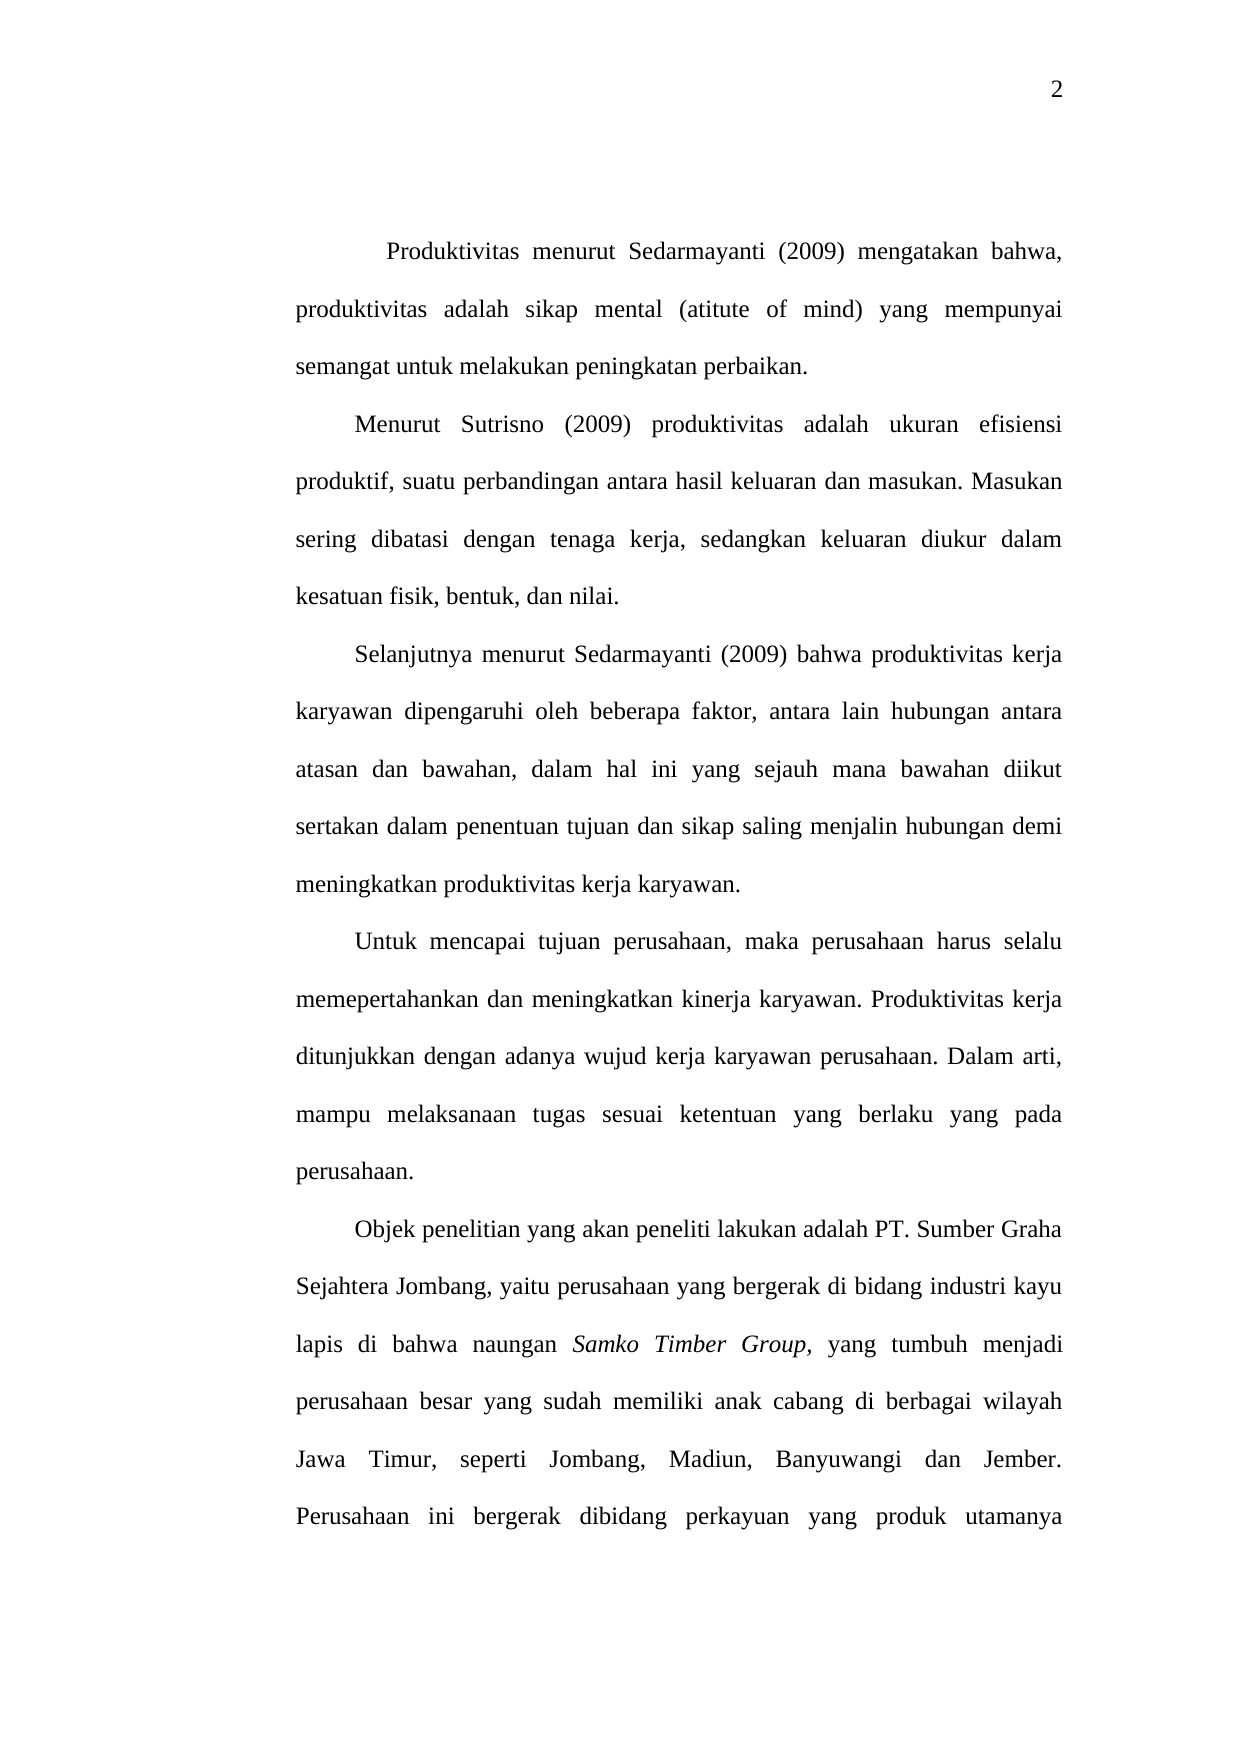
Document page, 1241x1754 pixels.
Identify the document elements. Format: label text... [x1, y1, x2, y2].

list Menurut Sutrisno (2009) produktivitas adalah ukuran efisiensi produktif, suatu perbandingan antara hasil keluaran dan masukan. Masukan sering dibatasi dengan tenaga kerja, sedangkan keluaran diukur dalam kesatuan fisik, bentuk, dan nilai. [295, 409, 1063, 610]
list Untuk mencapai tujuan perusahaan, maka perusahaan harus selalu memepertahankan dan meningkatkan kinerja karyawan. Produktivitas kerja ditunjukkan dengan adanya wujud kerja karyawan perusahaan. Dalam arti, mampu melaksanaan tugas sesuai ketentuan yang berlaku yang pada perusahaan. [296, 926, 1063, 1185]
list Selanjutnya menurut Sedarmayanti (2009) bahwa produktivitas kerja karyawan dipengaruhi oleh beberapa faktor, antara lain hubungan antara atasan dan bawahan, dalam hal ini yang sejauh mana bawahan diikut sertakan dalam penentuan tujuan dan sikap saling menjalin hubungan demi meningkatkan produktivitas kerja karyawan. [295, 639, 1063, 897]
list Produktivitas menurut Sedarmayanti (2009) mengatakan bahwa, produktivitas adalah sikap mental (atitute of mind) yang mempunyai semangat untuk melakukan peningkatan perbaikan. [295, 236, 1063, 380]
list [296, 1214, 1063, 1530]
